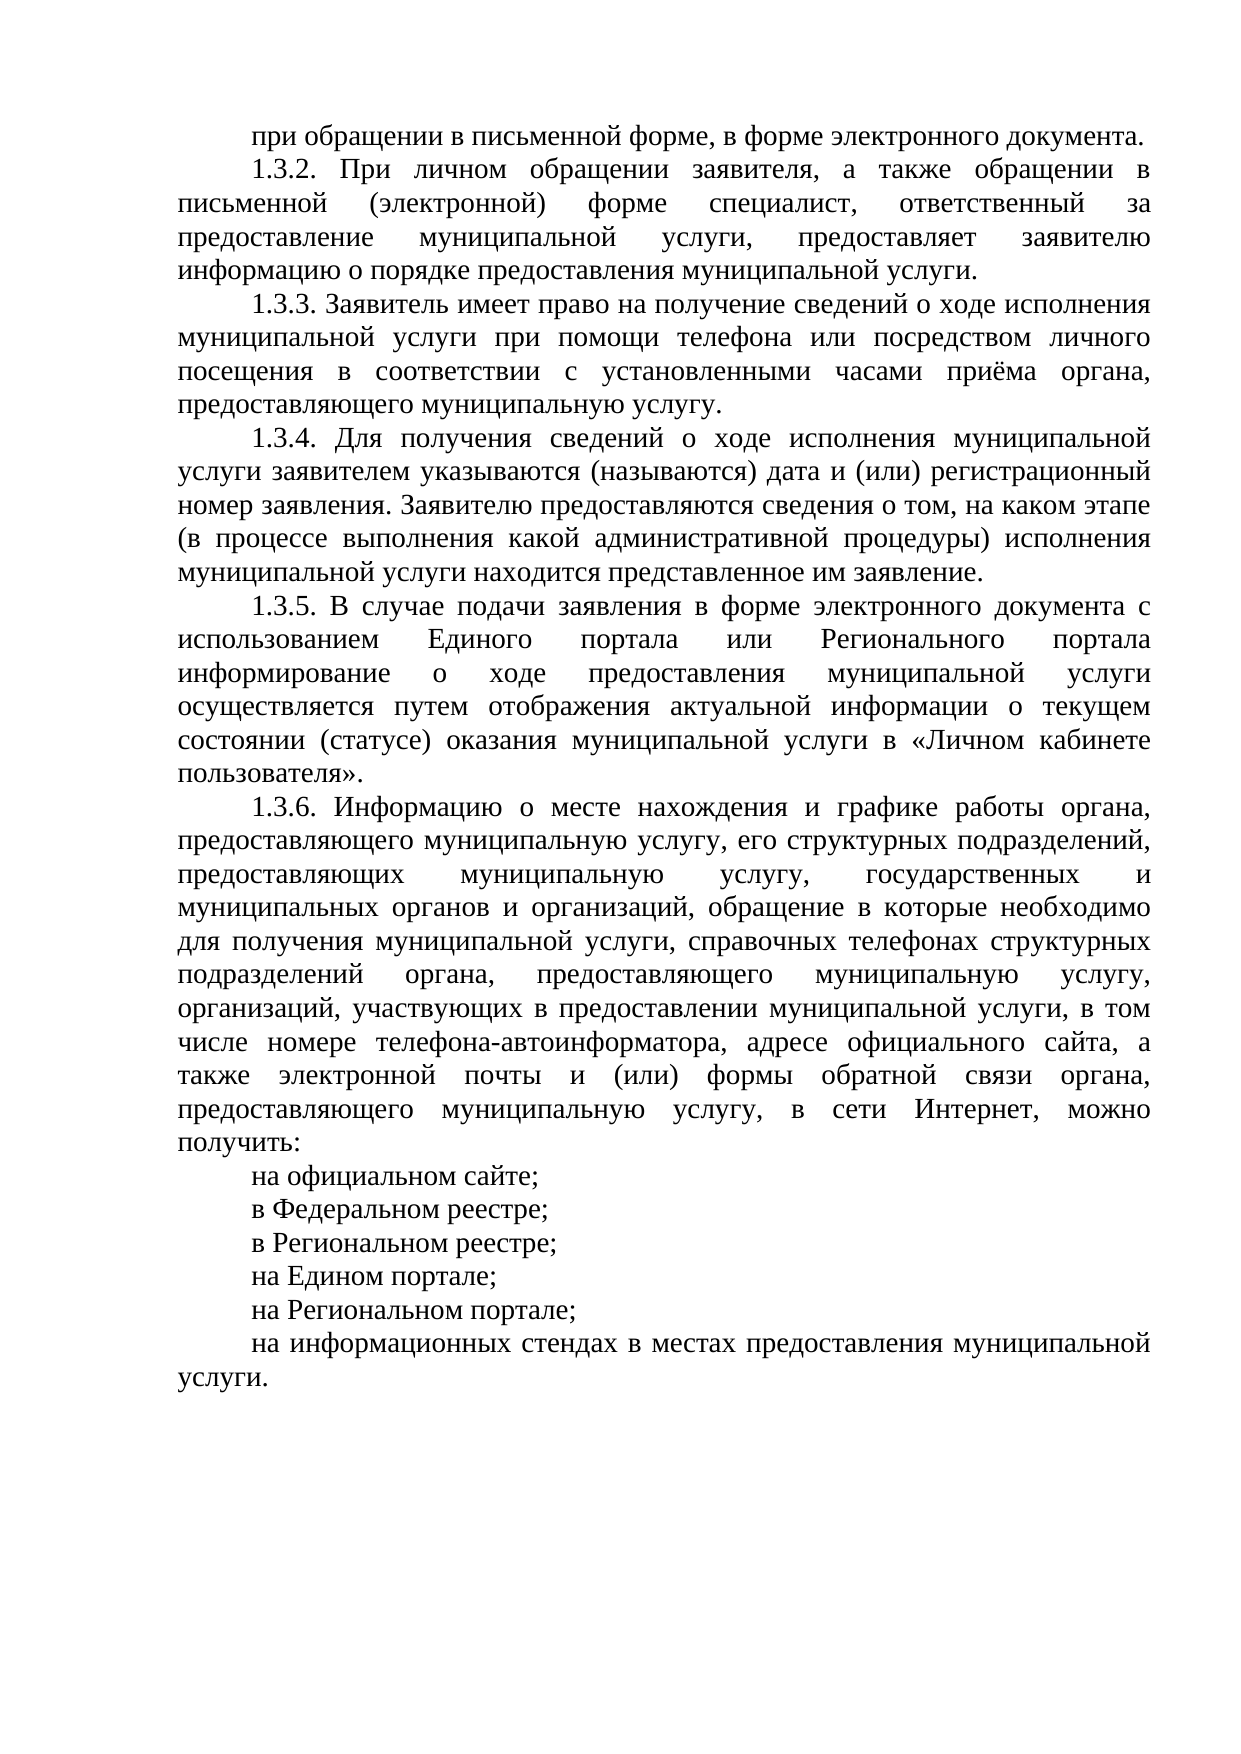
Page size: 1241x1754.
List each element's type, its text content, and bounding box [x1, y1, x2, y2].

text при обращении в письменной форме, в форме электронного документа. [177, 118, 1152, 152]
text на Едином портале; [177, 1258, 1152, 1292]
text в Региональном реестре; [177, 1225, 1152, 1258]
text в Федеральном реестре; [177, 1191, 1152, 1225]
text 1.3.3. Заявитель имеет право на получение сведений о ходе исполнения муниципальной услуги при помощи телефона или посредством личного посещения в соответствии с установленными часами приёма органа, предоставляющего муниципальную услугу. [177, 286, 1152, 420]
list на информационных стендах в местах предоставления муниципальной услуги. [177, 1326, 1152, 1393]
text 1.3.6. Информацию о месте нахождения и графике работы органа, предоставляющего муниципальную услугу, его структурных подразделений, предоставляющих муниципальную услугу, государственных и муниципальных органов и организаций, обращение в которые необходимо для получения муниципальной услуги, справочных телефонах структурных подразделений органа, предоставляющего муниципальную услугу, организаций, участвующих в предоставлении муниципальной услуги, в том числе номере телефона-автоинформатора, адресе официального сайта, а также электронной почты и (или) формы обратной связи органа, предоставляющего муниципальную услугу, в сети Интернет, можно получить: [177, 789, 1152, 1158]
text 1.3.4. Для получения сведений о ходе исполнения муниципальной услуги заявителем указываются (называются) дата и (или) регистрационный номер заявления. Заявителю предоставляются сведения о том, на каком этапе (в процессе выполнения какой административной процедуры) исполнения муниципальной услуги находится представленное им заявление. [177, 420, 1152, 588]
text 1.3.5. В случае подачи заявления в форме электронного документа с использованием Единого портала или Регионального портала информирование о ходе предоставления муниципальной услуги осуществляется путем отображения актуальной информации о текущем состоянии (статусе) оказания муниципальной услуги в «Личном кабинете пользователя». [177, 588, 1152, 789]
text на официальном сайте; [177, 1158, 1152, 1191]
text 1.3.2. При личном обращении заявителя, а также обращении в письменной (электронной) форме специалист, ответственный за предоставление муниципальной услуги, предоставляет заявителю информацию о порядке предоставления муниципальной услуги. [177, 152, 1152, 286]
text на Региональном портале; [177, 1292, 1152, 1326]
